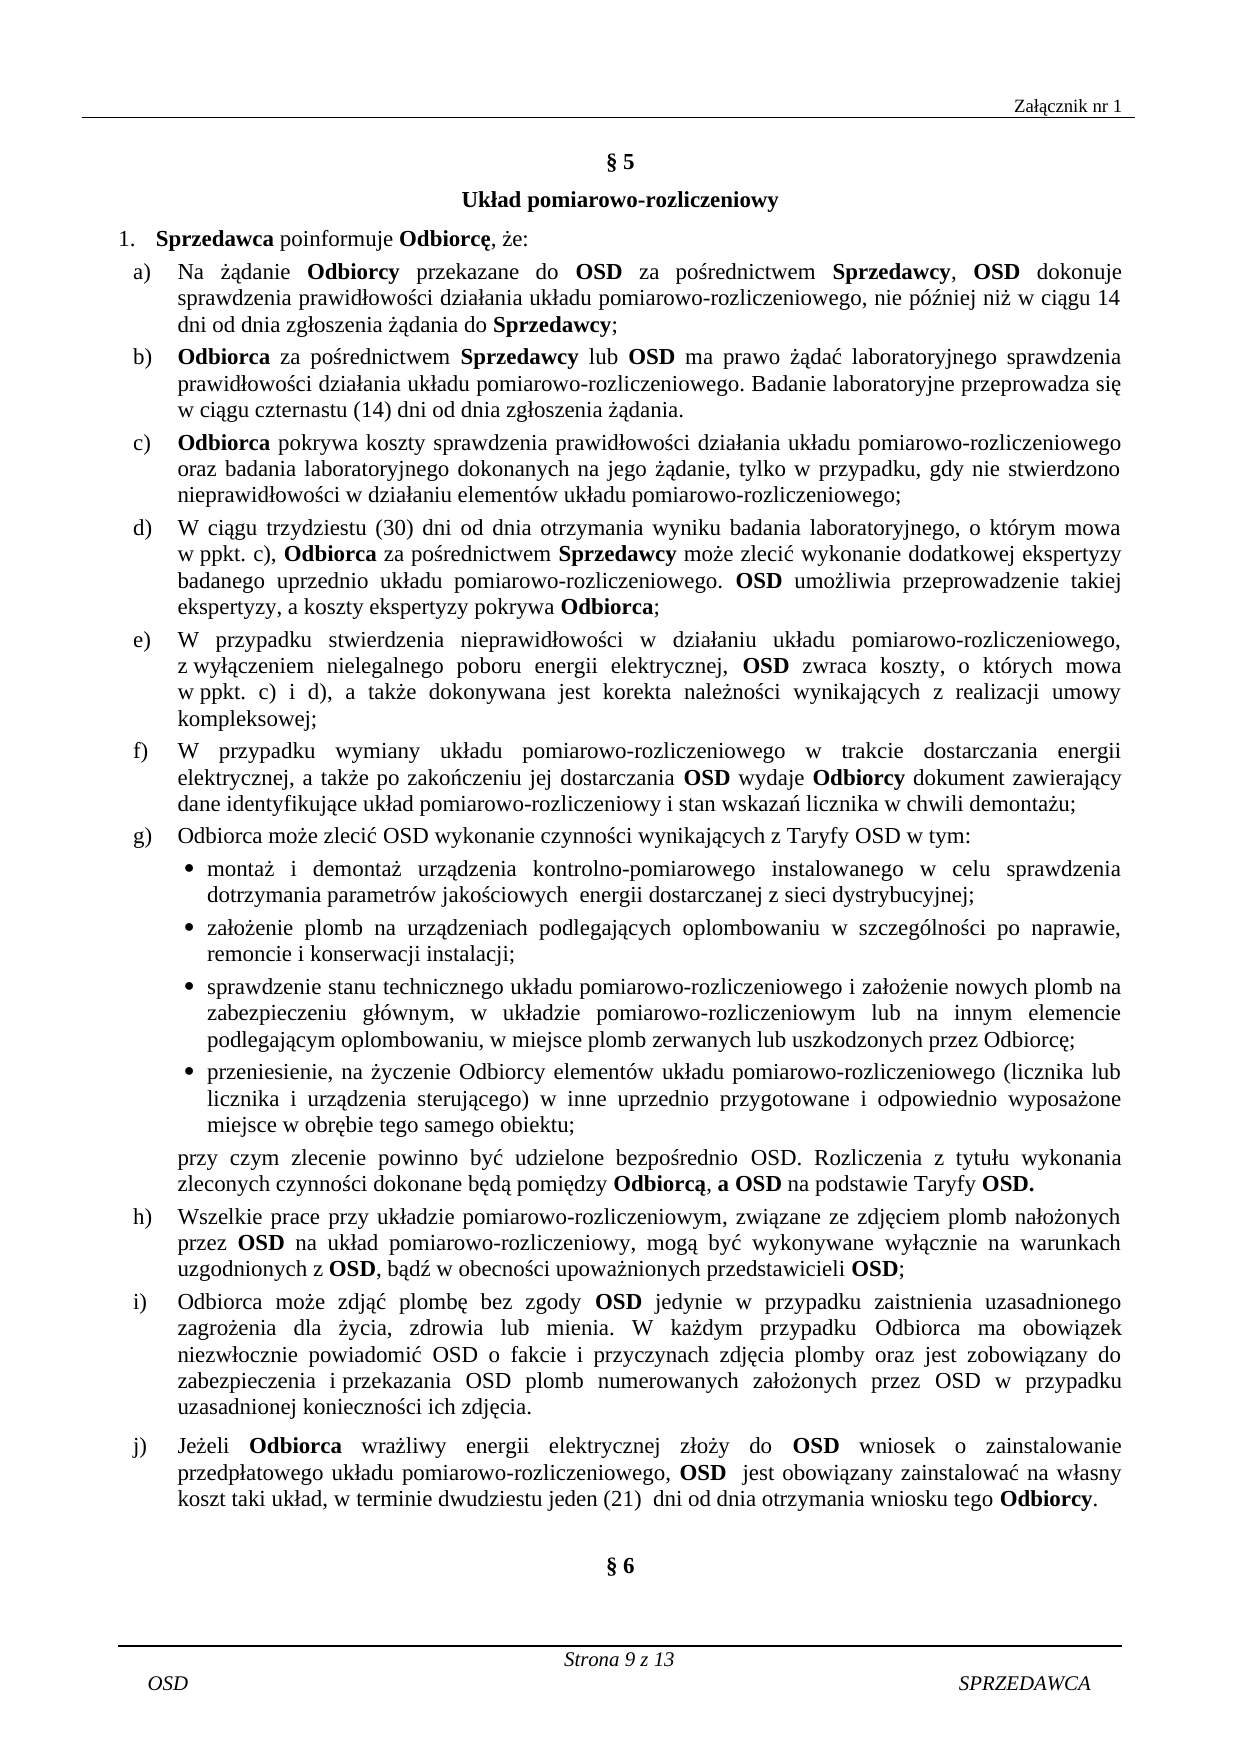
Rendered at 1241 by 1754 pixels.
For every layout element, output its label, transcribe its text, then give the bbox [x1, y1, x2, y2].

text § 5 [118, 148, 1122, 174]
list montaż i demontaż urządzenia kontrolno-pomiarowego instalowanego w celu sprawdzenia dotrzymania parametrów jakościowych energii dostarczanej z sieci dystrybucyjnej; [185, 855, 1122, 908]
list Sprzedawca poinformuje Odbiorcę, że: [118, 225, 1122, 252]
list przeniesienie, na życzenie Odbiorcy elementów układu pomiarowo-rozliczeniowego (licznika lub licznika i urządzenia sterującego) w inne uprzednio przygotowane i odpowiednio wyposażone miejsce w obrębie tego samego obiektu; [185, 1058, 1122, 1137]
list Odbiorca może zdjąć plombę bez zgody OSD jedynie w przypadku zaistnienia uzasadnionego zagrożenia dla życia, zdrowia lub mienia. W każdym przypadku Odbiorca ma obowiązek niezwłocznie powiadomić OSD o fakcie i przyczynach zdjęcia plomby oraz jest zobowiązany do zabezpieczenia i przekazania OSD plomb numerowanych założonych przez OSD w przypadku uzasadnionej konieczności ich zdjęcia. [133, 1288, 1122, 1420]
list sprawdzenie stanu technicznego układu pomiarowo-rozliczeniowego i założenie nowych plomb na zabezpieczeniu głównym, w układzie pomiarowo-rozliczeniowym lub na innym elemencie podlegającym oplombowaniu, w miejsce plomb zerwanych lub uszkodzonych przez Odbiorcę; [185, 973, 1122, 1052]
text przy czym zlecenie powinno być udzielone bezpośrednio OSD. Rozliczenia z tytułu wykonania zleconych czynności dokonane będą pomiędzy Odbiorcą, a OSD na podstawie Taryfy OSD. [177, 1144, 1122, 1196]
list założenie plomb na urządzeniach podlegających oplombowaniu w szczególności po naprawie, remoncie i konserwacji instalacji; [185, 914, 1122, 967]
text § 6 [118, 1553, 1122, 1579]
list Odbiorca pokrywa koszty sprawdzenia prawidłowości działania układu pomiarowo-rozliczeniowego oraz badania laboratoryjnego dokonanych na jego żądanie, tylko w przypadku, gdy nie stwierdzono nieprawidłowości w działaniu elementów układu pomiarowo-rozliczeniowego; [133, 429, 1122, 508]
list Odbiorca za pośrednictwem Sprzedawcy lub OSD ma prawo żądać laboratoryjnego sprawdzenia prawidłowości działania układu pomiarowo-rozliczeniowego. Badanie laboratoryjne przeprowadza się w ciągu czternastu (14) dni od dnia zgłoszenia żądania. [133, 343, 1122, 422]
text Układ pomiarowo-rozliczeniowy [118, 187, 1122, 213]
list W przypadku stwierdzenia nieprawidłowości w działaniu układu pomiarowo-rozliczeniowego, z wyłączeniem nielegalnego poboru energii elektrycznej, OSD zwraca koszty, o których mowa w ppkt. c) i d), a także dokonywana jest korekta należności wynikających z realizacji umowy kompleksowej; [133, 626, 1122, 731]
list Na żądanie Odbiorcy przekazane do OSD za pośrednictwem Sprzedawcy, OSD dokonuje sprawdzenia prawidłowości działania układu pomiarowo-rozliczeniowego, nie później niż w ciągu 14 dni od dnia zgłoszenia żądania do Sprzedawcy; [133, 258, 1122, 337]
list W ciągu trzydziestu (30) dni od dnia otrzymania wyniku badania laboratoryjnego, o którym mowa w ppkt. c), Odbiorca za pośrednictwem Sprzedawcy może zlecić wykonanie dodatkowej ekspertyzy badanego uprzednio układu pomiarowo-rozliczeniowego. OSD umożliwia przeprowadzenie takiej ekspertyzy, a koszty ekspertyzy pokrywa Odbiorca; [133, 514, 1122, 619]
list Odbiorca może zlecić OSD wykonanie czynności wynikających z Taryfy OSD w tym: [133, 823, 1122, 849]
list W przypadku wymiany układu pomiarowo-rozliczeniowego w trakcie dostarczania energii elektrycznej, a także po zakończeniu jej dostarczania OSD wydaje Odbiorcy dokument zawierający dane identyfikujące układ pomiarowo-rozliczeniowy i stan wskazań licznika w chwili demontażu; [133, 737, 1122, 816]
list Jeżeli Odbiorca wrażliwy energii elektrycznej złoży do OSD wniosek o zainstalowanie przedpłatowego układu pomiarowo-rozliczeniowego, OSD jest obowiązany zainstalować na własny koszt taki układ, w terminie dwudziestu jeden (21) dni od dnia otrzymania wniosku tego Odbiorcy. [133, 1432, 1122, 1511]
list Wszelkie prace przy układzie pomiarowo-rozliczeniowym, związane ze zdjęciem plomb nałożonych przez OSD na układ pomiarowo-rozliczeniowy, mogą być wykonywane wyłącznie na warunkach uzgodnionych z OSD, bądź w obecności upoważnionych przedstawicieli OSD; [133, 1203, 1122, 1282]
